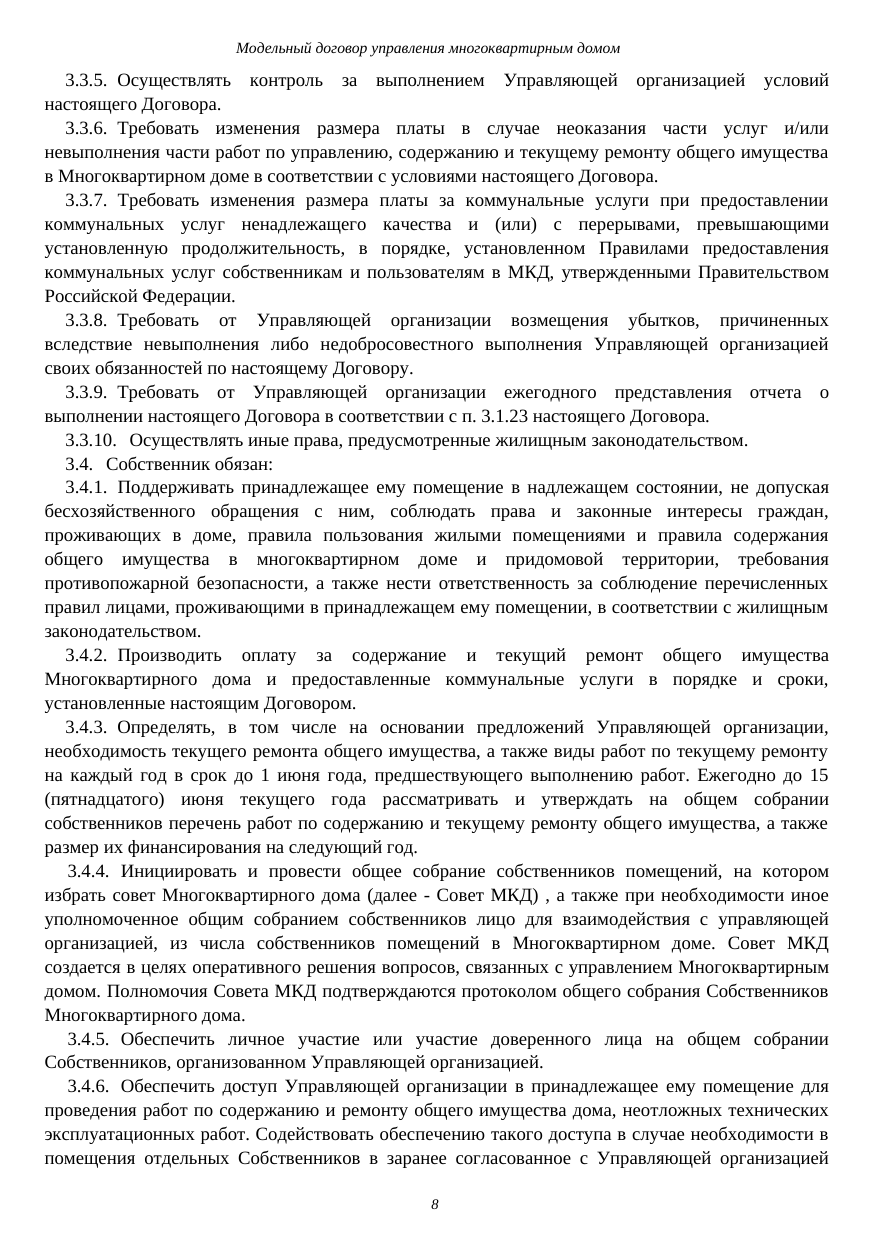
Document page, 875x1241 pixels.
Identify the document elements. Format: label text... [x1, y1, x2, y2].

list Поддерживать принадлежащее ему помещение в надлежащем состоянии, не допуская бесхозяйственного обращения с ним, соблюдать права и законные интересы граждан, проживающих в доме, правила пользования жилыми помещениями и правила содержания общего имущества в многоквартирном доме и придомовой территории, требования противопожарной безопасности, а также нести ответственность за соблюдение перечисленных правил лицами, проживающими в принадлежащем ему помещении, в соответствии с жилищным законодательством. [44, 475, 830, 642]
list Требовать изменения размера платы за коммунальные услуги при предоставлении коммунальных услуг ненадлежащего качества и (или) с перерывами, превышающими установленную продолжительность, в порядке, установленном Правилами предоставления коммунальных услуг собственникам и пользователям в МКД, утвержденными Правительством Российской Федерации. [44, 187, 830, 307]
list Инициировать и провести общее собрание собственников помещений, на котором избрать совет Многоквартирного дома (далее - Совет МКД) , а также при необходимости иное уполномоченное общим собранием собственников лицо для взаимодействия с управляющей организацией, из числа собственников помещений в Многоквартирном доме. Совет МКД создается в целях оперативного решения вопросов, связанных с управлением Многоквартирным домом. Полномочия Совета МКД подтверждаются протоколом общего собрания Собственников Многоквартирного дома. [44, 858, 830, 1026]
list Требовать изменения размера платы в случае неоказания части услуг и/или невыполнения части работ по управлению, содержанию и текущему ремонту общего имущества в Многоквартирном доме в соответствии с условиями настоящего Договора. [44, 115, 830, 187]
list Обеспечить личное участие или участие доверенного лица на общем собрании Собственников, организованном Управляющей организацией. [44, 1026, 830, 1074]
list Требовать от Управляющей организации возмещения убытков, причиненных вследствие невыполнения либо недобросовестного выполнения Управляющей организацией своих обязанностей по настоящему Договору. [44, 307, 830, 379]
list Осуществлять контроль за выполнением Управляющей организацией условий настоящего Договора. [44, 67, 830, 115]
list Собственник обязан: [44, 451, 830, 475]
list Требовать от Управляющей организации ежегодного представления отчета о выполнении настоящего Договора в соответствии с п. 3.1.23 настоящего Договора. [44, 379, 830, 427]
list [44, 1074, 830, 1169]
list Определять, в том числе на основании предложений Управляющей организации, необходимость текущего ремонта общего имущества, а также виды работ по текущему ремонту на каждый год в срок до 1 июня года, предшествующего выполнению работ. Ежегодно до 15 (пятнадцатого) июня текущего года рассматривать и утверждать на общем собрании собственников перечень работ по содержанию и текущему ремонту общего имущества, а также размер их финансирования на следующий год. [44, 714, 830, 858]
list Осуществлять иные права, предусмотренные жилищным законодательством. [44, 427, 830, 451]
list Производить оплату за содержание и текущий ремонт общего имущества Многоквартирного дома и предоставленные коммунальные услуги в порядке и сроки, установленные настоящим Договором. [44, 642, 830, 714]
